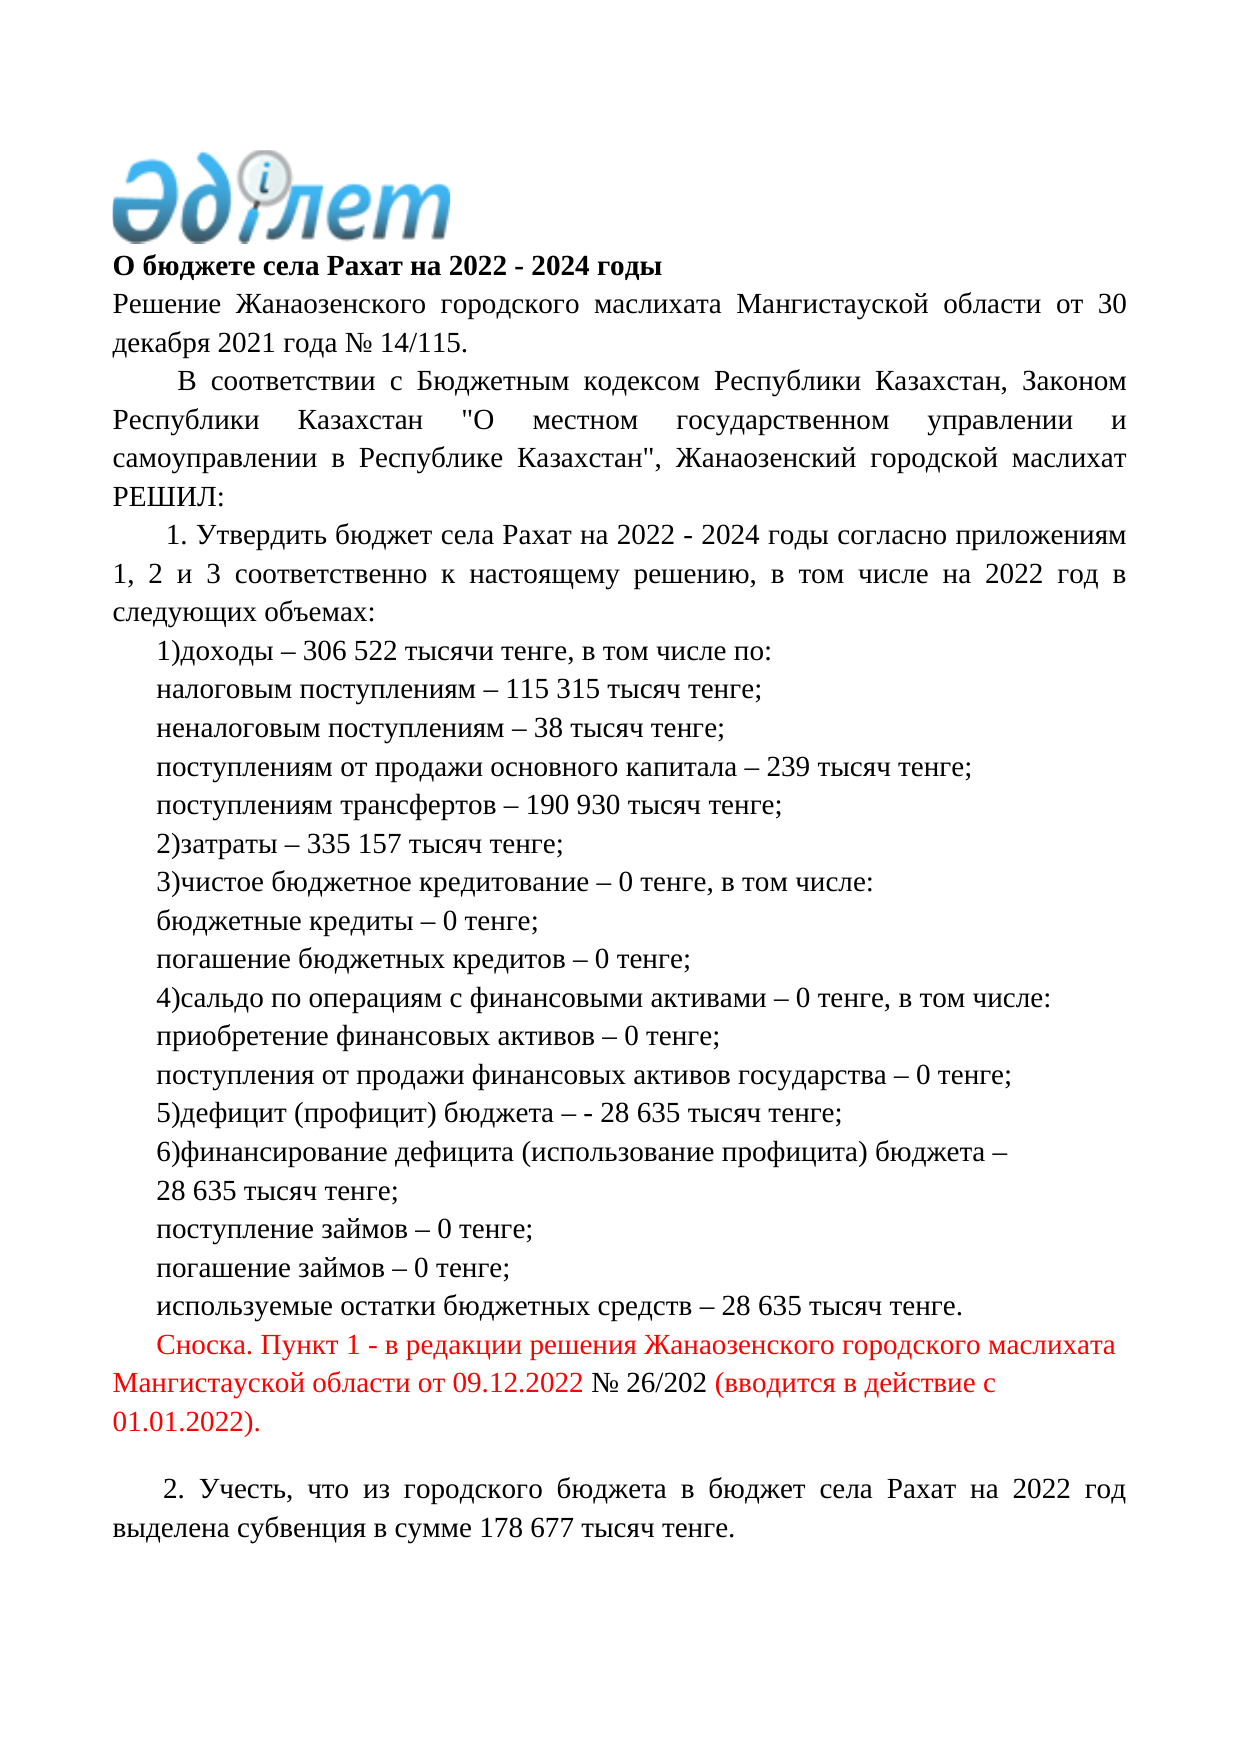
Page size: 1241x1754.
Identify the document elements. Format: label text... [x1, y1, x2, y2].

text приобретение финансовых активов – 0 тенге; [112, 1018, 1128, 1052]
text налоговым поступлениям – 115 315 тысяч тенге; [112, 672, 1128, 705]
text поступлениям от продажи основного капитала – 239 тысяч тенге; [112, 749, 1128, 782]
text 28 635 тысяч тенге; [112, 1173, 1128, 1206]
text 2. Учесть, что из городского бюджета в бюджет села Рахат на 2022 год выделена субвенция в сумме 178 677 тысяч тенге. [112, 1471, 1128, 1543]
text поступление займов – 0 тенге; [112, 1211, 1128, 1245]
text В соответствии с Бюджетным кодексом Республики Казахстан, Законом Республики Казахстан "О местном государственном управлении и самоуправлении в Республике Казахстан", Жанаозенский городской маслихат РЕШИЛ: [112, 363, 1128, 512]
text 1. Утвердить бюджет села Рахат на 2022 - 2024 годы согласно приложениям 1, 2 и 3 соответственно к настоящему решению, в том числе на 2022 год в следующих объемах: [112, 517, 1128, 628]
text поступления от продажи финансовых активов государства – 0 тенге; [112, 1057, 1128, 1091]
text 5)дефицит (профицит) бюджета – - 28 635 тысяч тенге; [112, 1096, 1128, 1129]
text неналоговым поступлениям – 38 тысяч тенге; [112, 710, 1128, 744]
text погашение займов – 0 тенге; [112, 1250, 1128, 1283]
text 3)чистое бюджетное кредитование – 0 тенге, в том числе: [112, 864, 1128, 898]
text используемые остатки бюджетных средств – 28 635 тысяч тенге. [112, 1288, 1128, 1322]
picture [112, 150, 451, 244]
text 4)сальдо по операциям с финансовыми активами – 0 тенге, в том числе: [112, 980, 1128, 1013]
text Сноска. Пункт 1 - в редакции решения Жанаозенского городского маслихата Мангистауской области от 09.12.2022 № 26/202 (вводится в действие с 01.01.2022). [112, 1327, 1128, 1468]
text О бюджете села Рахат на 2022 - 2024 годы [112, 248, 1128, 281]
text поступлениям трансфертов – 190 930 тысяч тенге; [112, 787, 1128, 821]
text 2)затраты – 335 157 тысяч тенге; [112, 826, 1128, 859]
text Решение Жанаозенского городского маслихата Мангистауской области от 30 декабря 2021 года № 14/115. [112, 286, 1128, 358]
text 1)доходы – 306 522 тысячи тенге, в том числе по: [112, 633, 1128, 667]
text 6)финансирование дефицита (использование профицита) бюджета – [112, 1134, 1128, 1168]
text погашение бюджетных кредитов – 0 тенге; [112, 941, 1128, 975]
text бюджетные кредиты – 0 тенге; [112, 903, 1128, 936]
